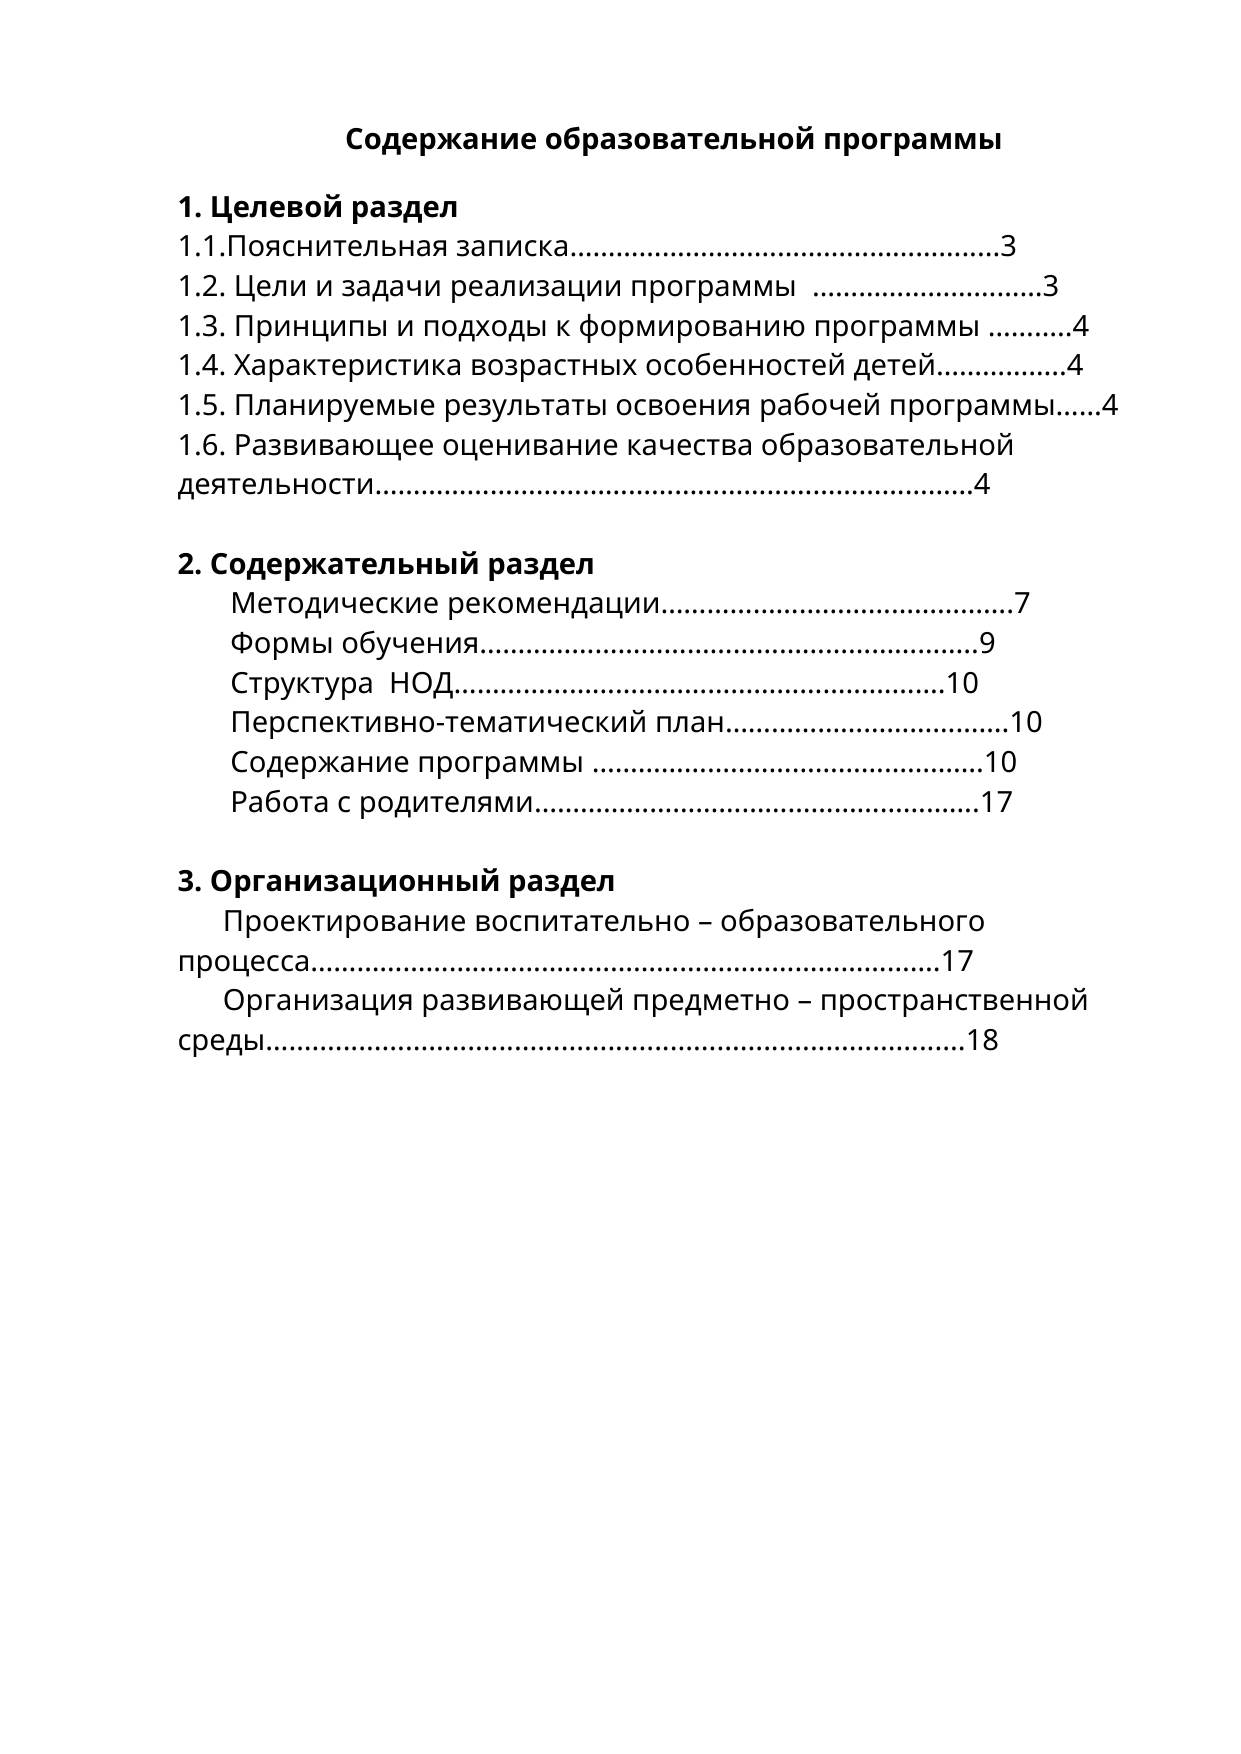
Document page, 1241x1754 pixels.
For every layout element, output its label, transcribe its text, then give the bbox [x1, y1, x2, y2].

text Организация развивающей предметно – пространственной среды……....................................................................................18 [177, 979, 1152, 1059]
text Работа с родителями………………………………………………….17 [177, 781, 1152, 821]
text 1.5. Планируемые результаты освоения рабочей программы……4 [177, 384, 1152, 424]
text Формы обучения………………………………………………………..9 [177, 622, 1152, 662]
text Проектирование воспитательно – образовательного процесса……………………………………………………………………….17 [177, 900, 1152, 979]
text 1.1.Пояснительная записка…………………………………………….....3 [177, 226, 1152, 265]
text Структура НОД……………………………………………………….10 [177, 662, 1152, 702]
text 1.4. Характеристика возрастных особенностей детей……………..4 [177, 344, 1152, 384]
text 3. Организационный раздел [177, 861, 1152, 900]
text Содержание образовательной программы [177, 118, 1152, 158]
text Методические рекомендации……………………………………….7 [177, 583, 1152, 622]
text Перспективно-тематический план……………………………….10 [177, 702, 1152, 741]
text 1.3. Принципы и подходы к формированию программы ………..4 [177, 305, 1152, 344]
text 1. Целевой раздел [177, 186, 1152, 226]
text 2. Содержательный раздел [177, 543, 1152, 583]
text Содержание программы ………………..………………………….10 [177, 741, 1152, 781]
text 1.2. Цели и задачи реализации программы …………………………3 [177, 265, 1152, 305]
text 1.6. Развивающее оценивание качества образовательной деятельности……………………………………………………………………4 [177, 424, 1152, 503]
